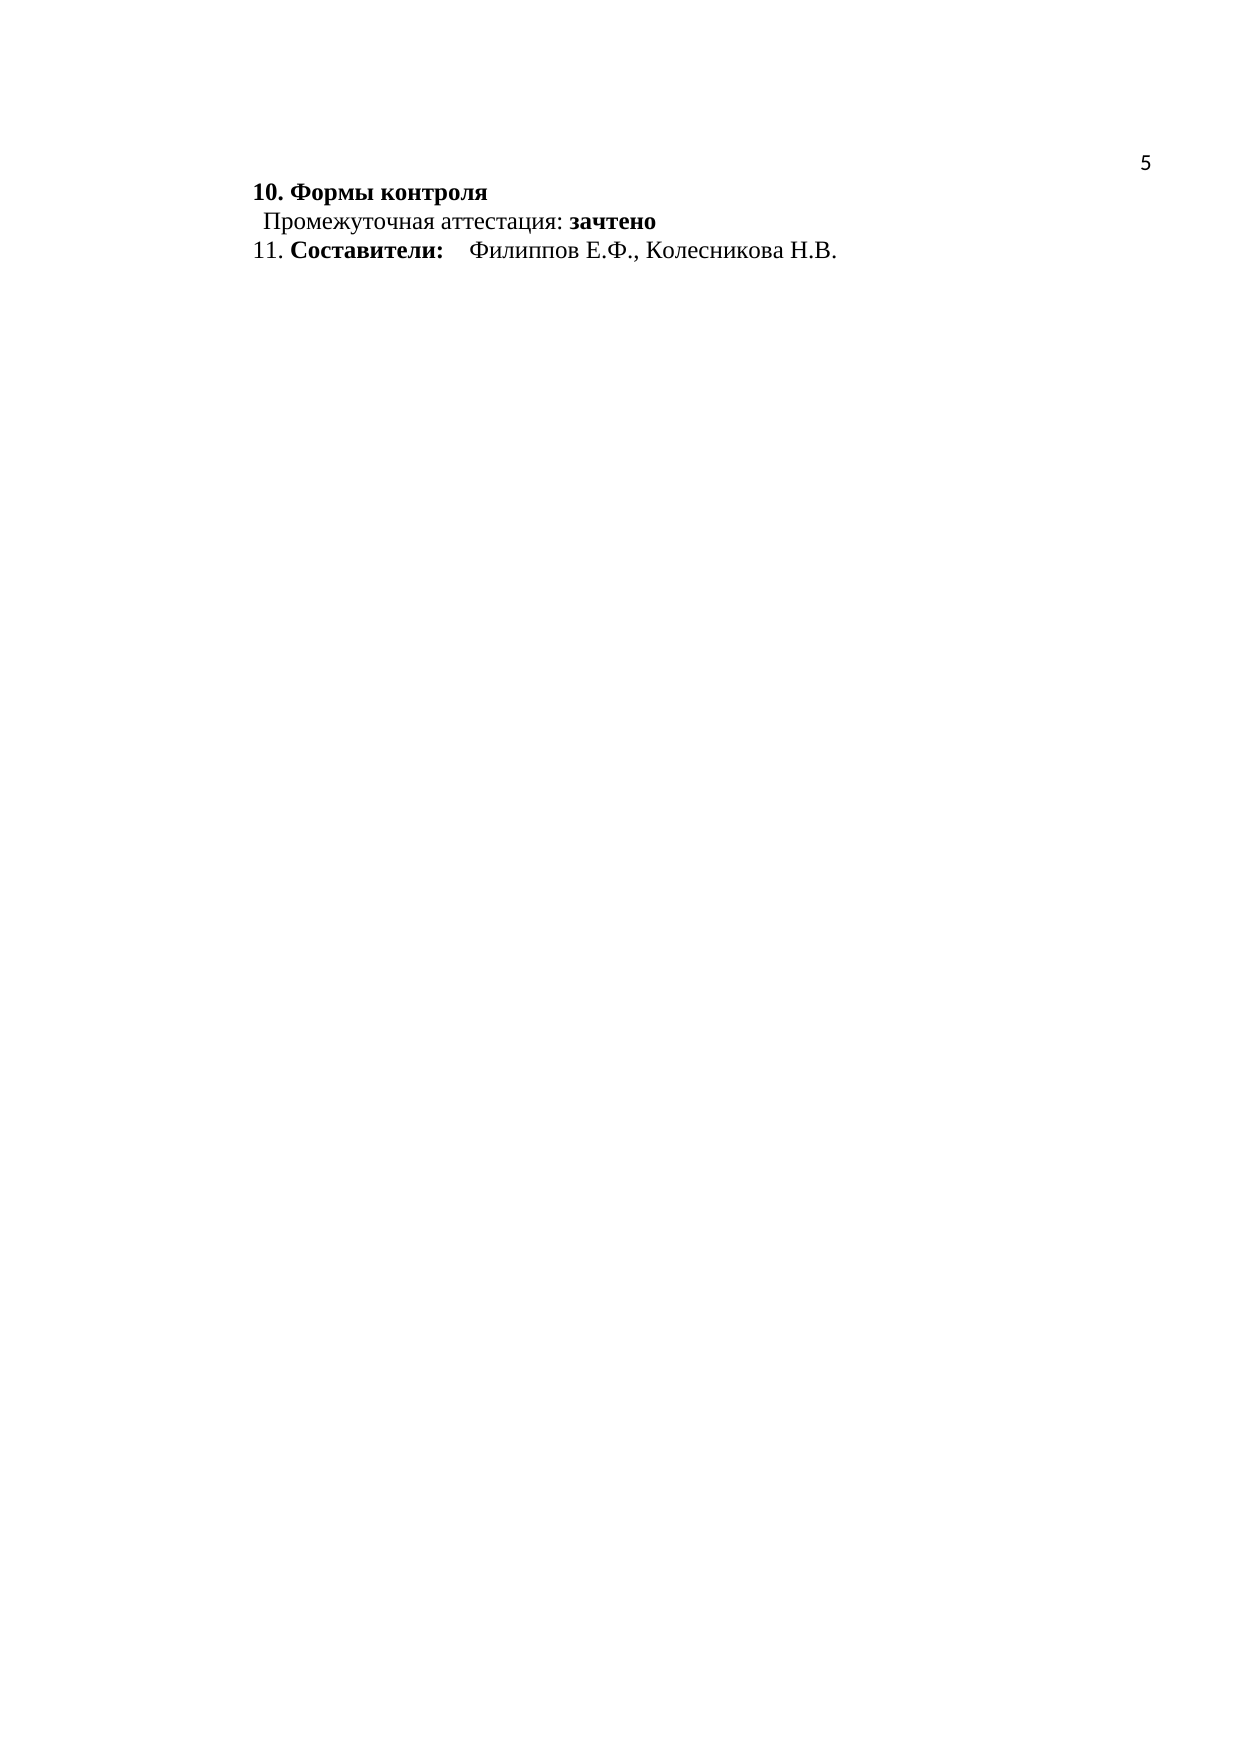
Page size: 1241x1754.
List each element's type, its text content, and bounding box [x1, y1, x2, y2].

list Формы контроля [252, 177, 1152, 206]
list Промежуточная аттестация: зачтено [189, 206, 1152, 235]
list Составители: Филиппов Е.Ф., Колесникова Н.В. [252, 235, 1152, 263]
